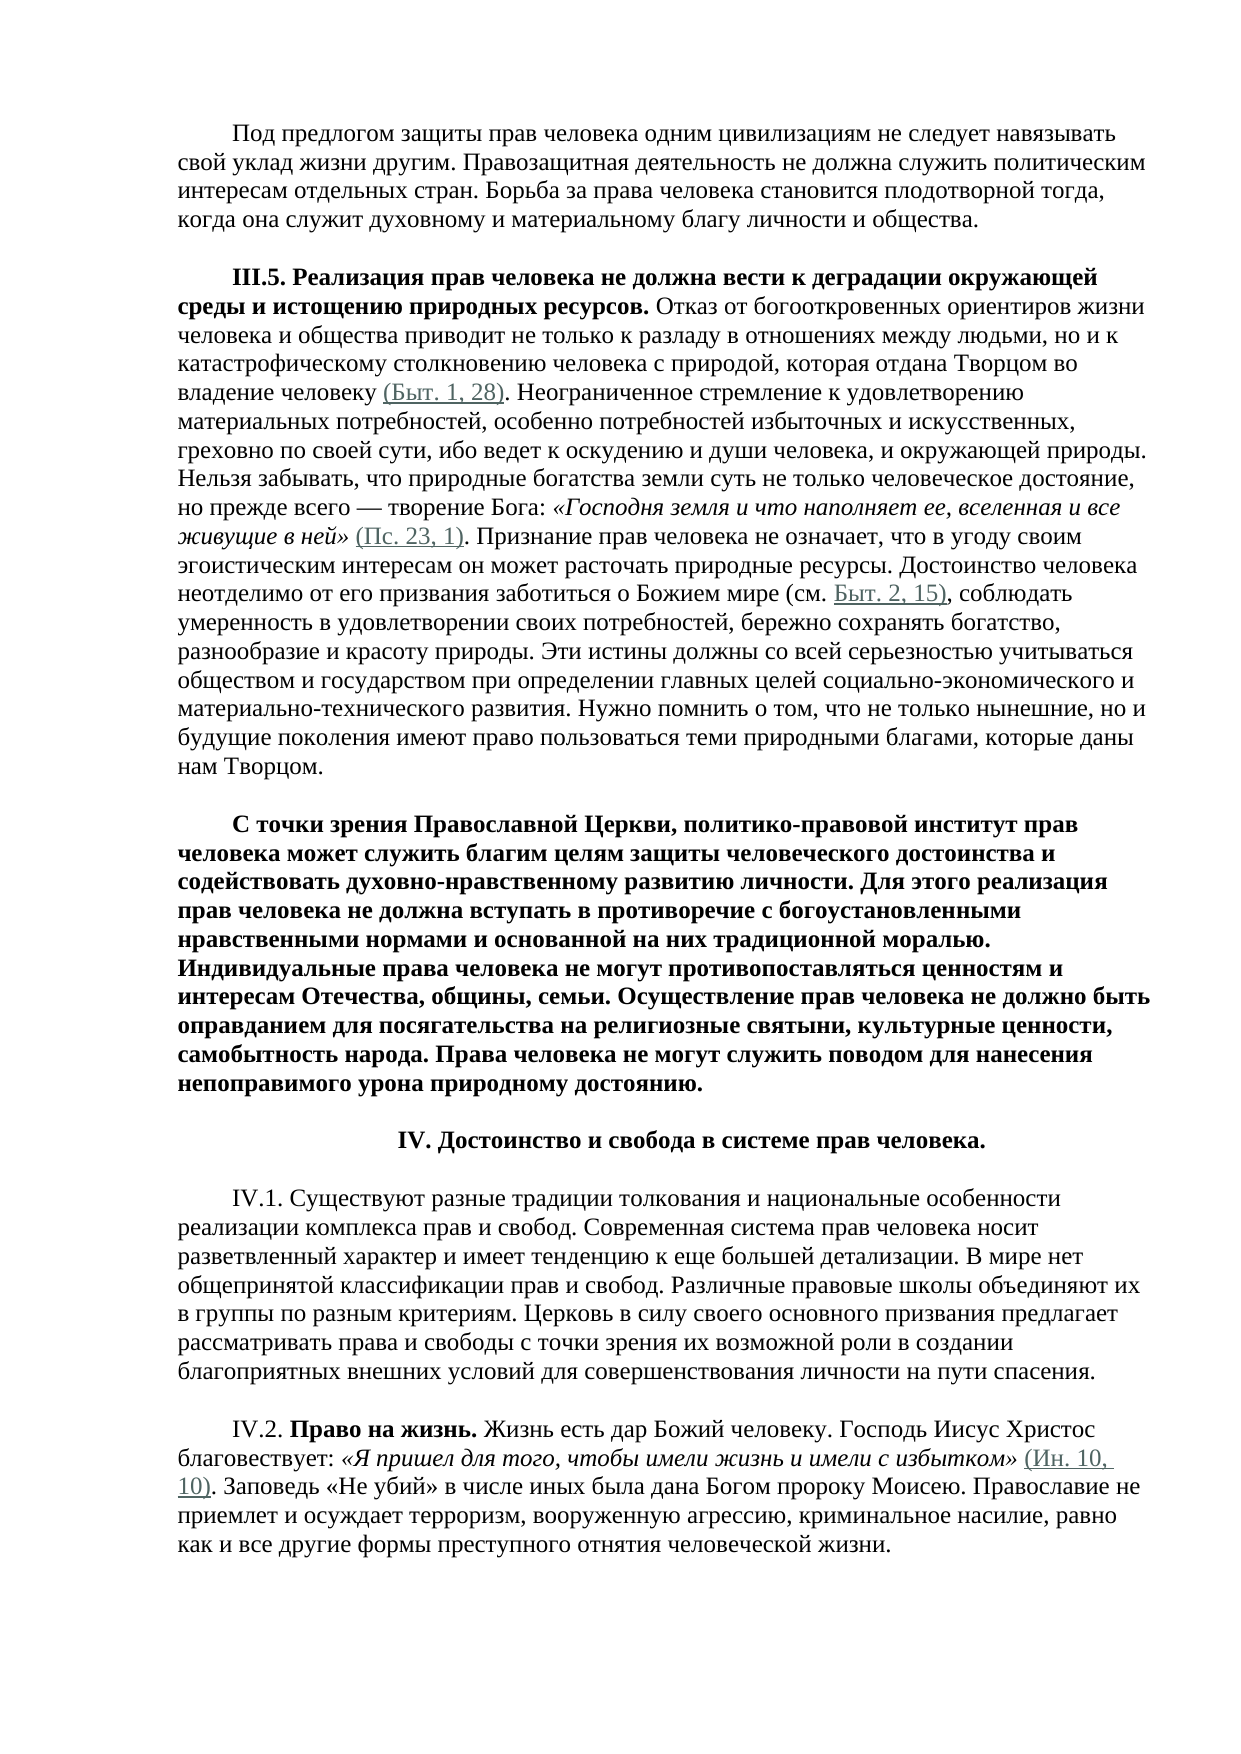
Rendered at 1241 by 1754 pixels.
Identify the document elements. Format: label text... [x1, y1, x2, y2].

text IV. Достоинство и свобода в системе прав человека. [177, 1126, 1152, 1154]
text IV.2. Право на жизнь. Жизнь есть дар Божий человеку. Господь Иисус Христос благовествует: «Я пришел для того, чтобы имели жизнь и имели с избытком» (Ин. 10, 10). Заповедь «Не убий» в числе иных была дана Богом пророку Моисею. Православие не приемлет и осуждает терроризм, вооруженную агрессию, криминальное насилие, равно как и все другие формы преступного отнятия человеческой жизни. [177, 1414, 1152, 1558]
text III.5. Реализация прав человека не должна вести к деградации окружающей среды и истощению природных ресурсов. Отказ от богооткровенных ориентиров жизни человека и общества приводит не только к разладу в отношениях между людьми, но и к катастрофическому столкновению человека с природой, которая отдана Творцом во владение человеку (Быт. 1, 28). Неограниченное стремление к удовлетворению материальных потребностей, особенно потребностей избыточных и искусственных, греховно по своей сути, ибо ведет к оскудению и души человека, и окружающей природы. Нельзя забывать, что природные богатства земли суть не только человеческое достояние, но прежде всего — творение Бога: «Господня земля и что наполняет ее, вселенная и все живущие в ней» (Пс. 23, 1). Признание прав человека не означает, что в угоду своим эгоистическим интересам он может расточать природные ресурсы. Достоинство человека неотделимо от его призвания заботиться о Божием мире (см. Быт. 2, 15), соблюдать умеренность в удовлетворении своих потребностей, бережно сохранять богатство, разнообразие и красоту природы. Эти истины должны со всей серьезностью учитываться обществом и государством при определении главных целей социально-экономического и материально-технического развития. Нужно помнить о том, что не только нынешние, но и будущие поколения имеют право пользоваться теми природными благами, которые даны нам Творцом. [177, 262, 1152, 780]
text IV.1. Существуют разные традиции толкования и национальные особенности реализации комплекса прав и свобод. Современная система прав человека носит разветвленный характер и имеет тенденцию к еще большей детализации. В мире нет общепринятой классификации прав и свобод. Различные правовые школы объединяют их в группы по разным критериям. Церковь в силу своего основного призвания предлагает рассматривать права и свободы с точки зрения их возможной роли в создании благоприятных внешних условий для совершенствования личности на пути спасения. [177, 1183, 1152, 1385]
text Под предлогом защиты прав человека одним цивилизациям не следует навязывать свой уклад жизни другим. Правозащитная деятельность не должна служить политическим интересам отдельных стран. Борьба за права человека становится плодотворной тогда, когда она служит духовному и материальному благу личности и общества. [177, 118, 1152, 233]
text С точки зрения Православной Церкви, политико-правовой институт прав человека может служить благим целям защиты человеческого достоинства и содействовать духовно-нравственному развитию личности. Для этого реализация прав человека не должна вступать в противоречие с богоустановленными нравственными нормами и основанной на них традиционной моралью. Индивидуальные права человека не могут противопоставляться ценностям и интересам Отечества, общины, семьи. Осуществление прав человека не должно быть оправданием для посягательства на религиозные святыни, культурные ценности, самобытность народа. Права человека не могут служить поводом для нанесения непоправимого урона природному достоянию. [177, 809, 1152, 1096]
